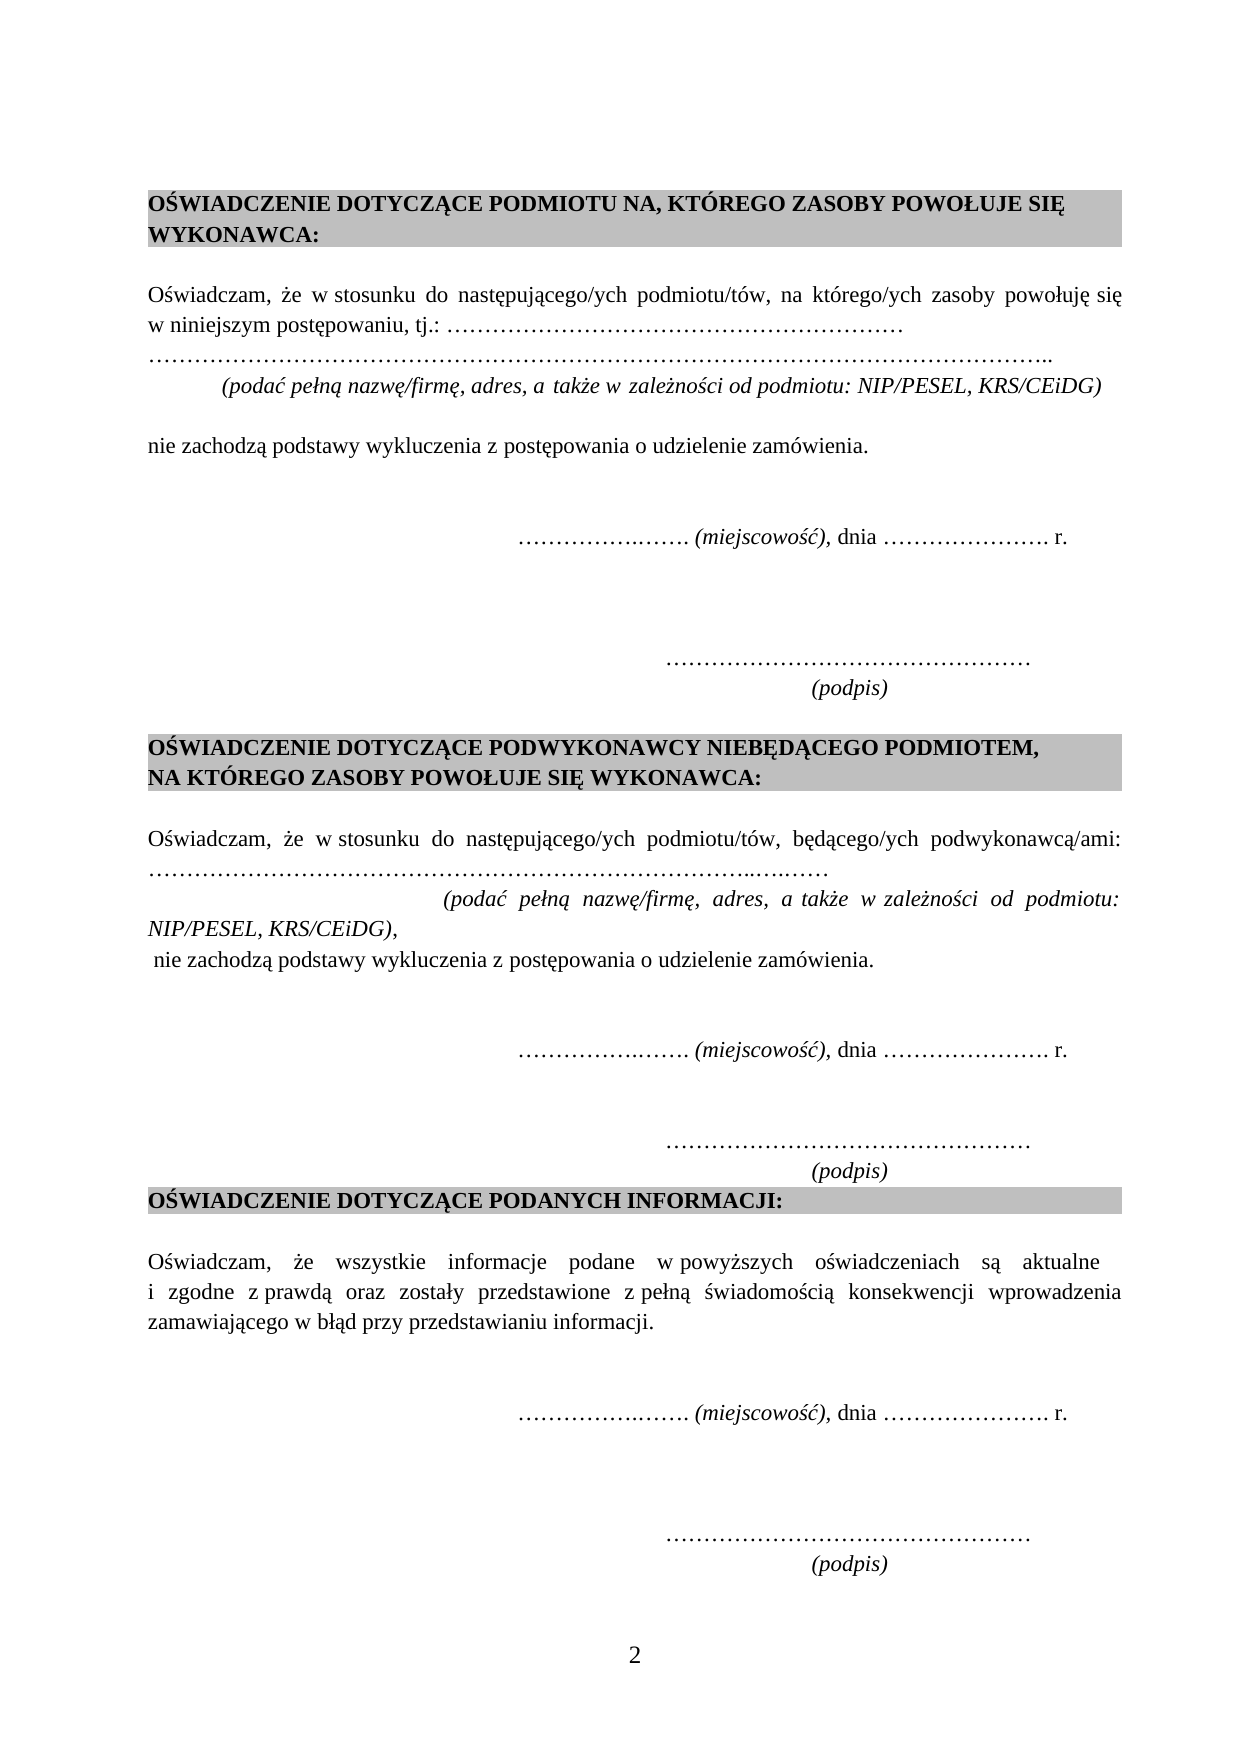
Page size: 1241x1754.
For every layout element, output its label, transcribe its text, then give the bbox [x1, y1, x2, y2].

text …………….……. (miejscowość), dnia …………………. r. [443, 1399, 1122, 1425]
text ………………………………………… [148, 1127, 1122, 1153]
text (podpis) [738, 1550, 1122, 1576]
text ………………………………………… [148, 643, 1122, 670]
text ………………………………………… [148, 1519, 1122, 1546]
text (podpis) [738, 1157, 1122, 1183]
text OŚWIADCZENIE DOTYCZĄCE PODWYKONAWCY NIEBĘDĄCEGO PODMIOTEM, NA KTÓREGO ZASOBY POWOŁUJE SIĘ WYKONAWCA: [148, 734, 1122, 791]
text nie zachodzą podstawy wykluczenia z postępowania o udzielenie zamówienia. [148, 946, 1122, 972]
text (podpis) [738, 674, 1122, 700]
text OŚWIADCZENIE DOTYCZĄCE PODANYCH INFORMACJI: [148, 1187, 1122, 1214]
text (podać pełną nazwę/firmę, adres, a także w zależności od podmiotu: NIP/PESEL, KRS/CEiDG), [148, 885, 1122, 942]
text Oświadczam, że wszystkie informacje podane w powyższych oświadczeniach są aktualne i zgodne z prawdą oraz zostały przedstawione z pełną świadomością konsekwencji wprowadzenia zamawiającego w błąd przy przedstawianiu informacji. [148, 1248, 1122, 1334]
text …………….……. (miejscowość), dnia …………………. r. [443, 523, 1122, 549]
text (podać pełną nazwę/firmę, adres, a także w zależności od podmiotu: NIP/PESEL, KRS/CEiDG) [222, 372, 1122, 398]
text OŚWIADCZENIE DOTYCZĄCE PODMIOTU NA, KTÓREGO ZASOBY POWOŁUJE SIĘ WYKONAWCA: [148, 190, 1122, 247]
text ……………………………………………………………………………………………………….. [148, 341, 1122, 368]
text Oświadczam, że w stosunku do następującego/ych podmiotu/tów, będącego/ych podwykonawcą/ami: ……………………………………………………………………..….…… [148, 825, 1122, 881]
text …………….……. (miejscowość), dnia …………………. r. [443, 1036, 1122, 1063]
text nie zachodzą podstawy wykluczenia z postępowania o udzielenie zamówienia. [148, 432, 1122, 458]
text Oświadczam, że w stosunku do następującego/ych podmiotu/tów, na którego/ych zasoby powołuję się w niniejszym postępowaniu, tj.: …………………………………………………… [148, 281, 1122, 338]
